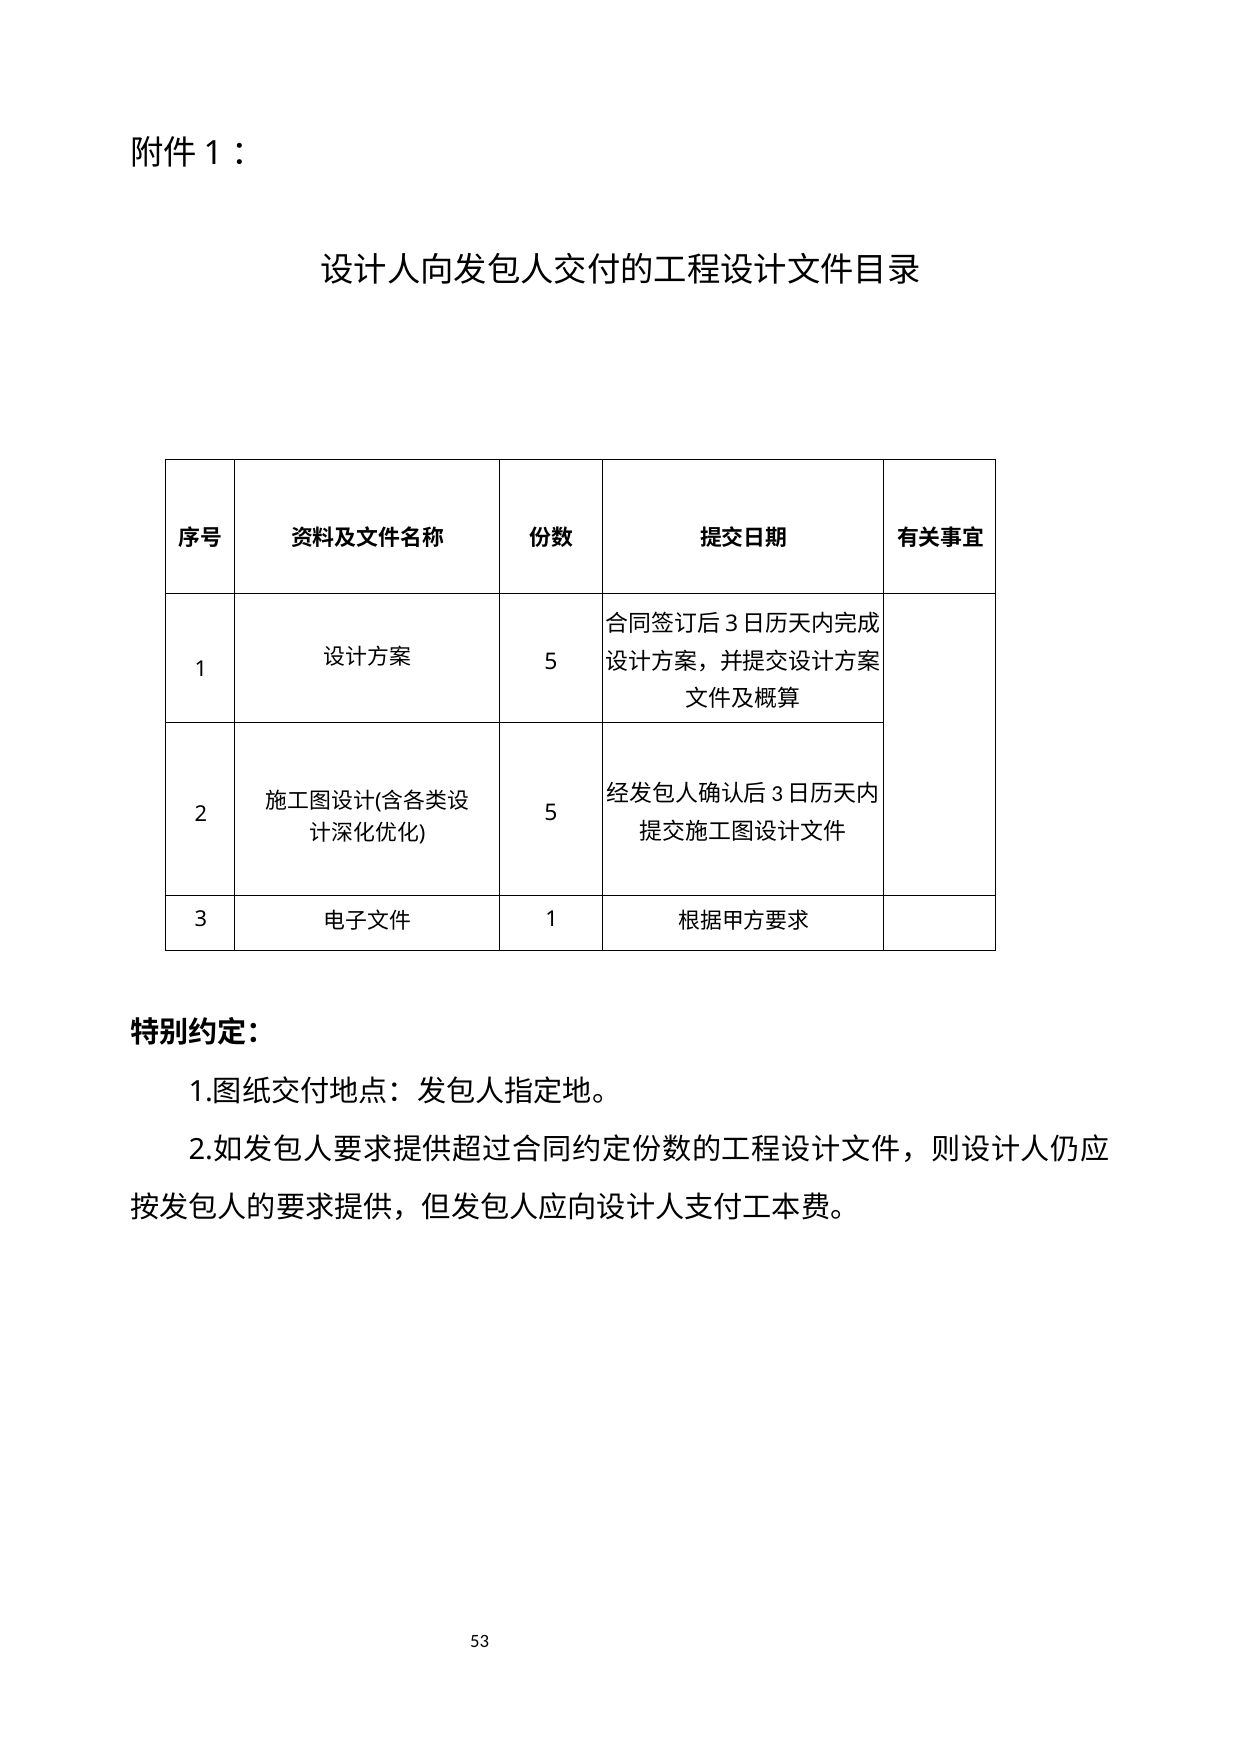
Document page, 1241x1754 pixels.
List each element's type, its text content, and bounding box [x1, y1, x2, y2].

table_cell 设计方案 [235, 594, 499, 722]
table_cell 合同签订后3日历天内完成设计方案，并提交设计方案文件及概算 [603, 594, 883, 722]
table_cell 5 [500, 723, 602, 895]
text 特别约定： [119, 996, 1110, 1054]
table_cell [884, 896, 995, 950]
text 1.图纸交付地点：发包人指定地。 [130, 1054, 1110, 1113]
text 设计人向发包人交付的工程设计文件目录 [130, 235, 1110, 293]
table_cell 施工图设计(含各类设计深化优化) [235, 723, 499, 895]
table_header 序号 [166, 460, 234, 593]
table_cell 2 [166, 723, 234, 895]
table_cell 根据甲方要求 [603, 896, 883, 950]
table_cell 经发包人确认后3日历天内提交施工图设计文件 [603, 723, 883, 895]
table_header 资料及文件名称 [235, 460, 499, 593]
table_cell 电子文件 [235, 896, 499, 950]
table_header 有关事宜 [884, 460, 995, 593]
table_cell [884, 594, 995, 895]
table_cell 1 [166, 594, 234, 722]
text 附件1 ： [130, 118, 1110, 176]
table_cell 1 [500, 896, 602, 950]
table_header 份数 [500, 460, 602, 593]
table_cell 5 [500, 594, 602, 722]
text 2.如发包人要求提供超过合同约定份数的工程设计文件，则设计人仍应按发包人的要求提供，但发包人应向设计人支付工本费。 [130, 1113, 1110, 1229]
table_header 提交日期 [603, 460, 883, 593]
table_cell 3 [166, 896, 234, 950]
